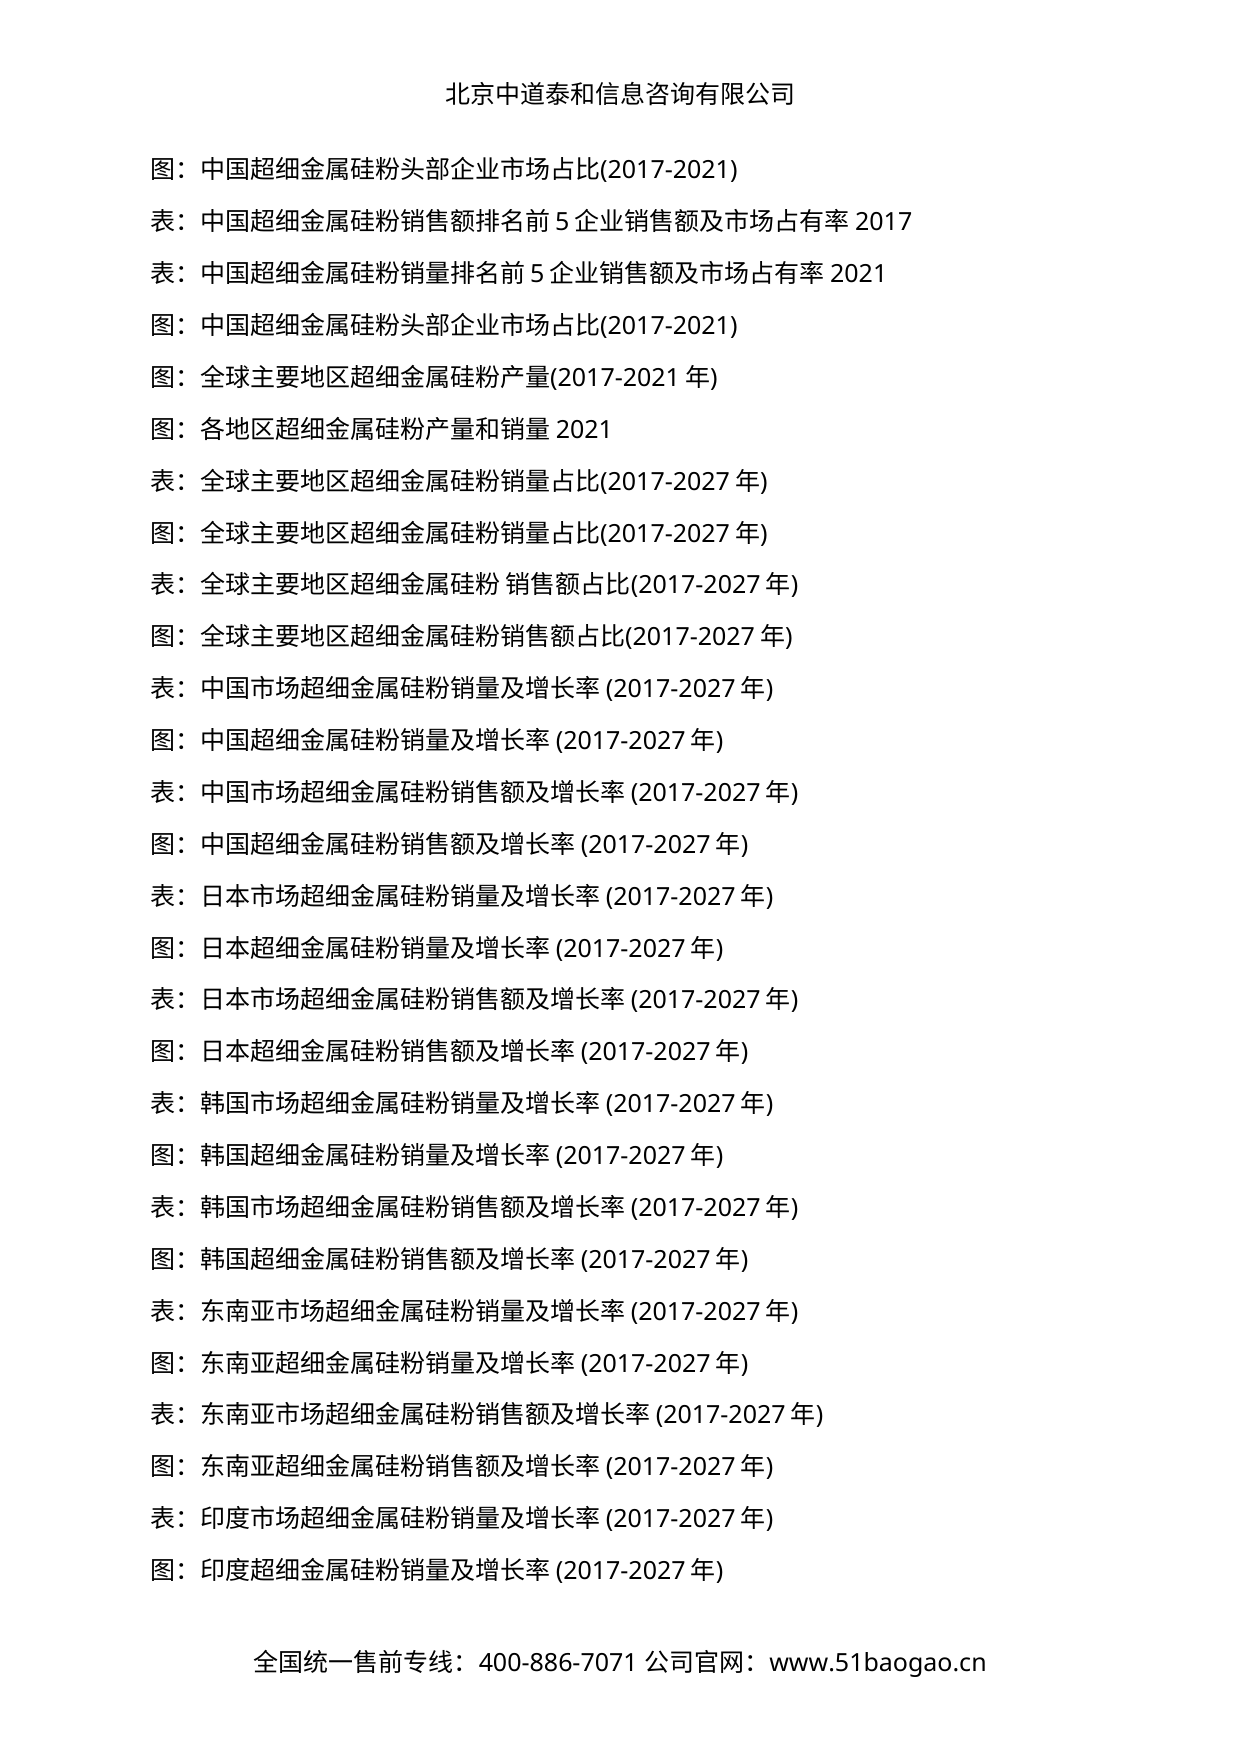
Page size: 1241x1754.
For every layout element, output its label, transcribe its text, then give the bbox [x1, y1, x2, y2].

text 图：东南亚超细金属硅粉销量及增长率 (2017-2027年) [150, 1343, 1090, 1379]
text 图：韩国超细金属硅粉销售额及增长率 (2017-2027年) [150, 1239, 1090, 1276]
text 图：东南亚超细金属硅粉销售额及增长率 (2017-2027年) [150, 1447, 1090, 1483]
text 表：全球主要地区超细金属硅粉销量占比(2017-2027年) [150, 461, 1090, 497]
text 表：东南亚市场超细金属硅粉销售额及增长率 (2017-2027年) [150, 1395, 1090, 1431]
text 图：中国超细金属硅粉头部企业市场占比(2017-2021) [150, 150, 1090, 186]
text 表：印度市场超细金属硅粉销量及增长率 (2017-2027年) [150, 1499, 1090, 1535]
text 图：日本超细金属硅粉销售额及增长率 (2017-2027年) [150, 1032, 1090, 1068]
text 表：中国超细金属硅粉销售额排名前5企业销售额及市场占有率 2017 [150, 202, 1090, 238]
text 表：日本市场超细金属硅粉销量及增长率 (2017-2027年) [150, 876, 1090, 912]
text 图：全球主要地区超细金属硅粉销售额占比(2017-2027年) [150, 617, 1090, 653]
text 表：韩国市场超细金属硅粉销售额及增长率 (2017-2027年) [150, 1187, 1090, 1224]
text 图：中国超细金属硅粉销量及增长率 (2017-2027年) [150, 721, 1090, 757]
text 图：中国超细金属硅粉头部企业市场占比(2017-2021) [150, 306, 1090, 342]
text 表：全球主要地区超细金属硅粉 销售额占比(2017-2027年) [150, 565, 1090, 601]
text 表：中国市场超细金属硅粉销量及增长率 (2017-2027年) [150, 669, 1090, 705]
text 图：韩国超细金属硅粉销量及增长率 (2017-2027年) [150, 1136, 1090, 1172]
text 表：日本市场超细金属硅粉销售额及增长率 (2017-2027年) [150, 980, 1090, 1016]
text 表：东南亚市场超细金属硅粉销量及增长率 (2017-2027年) [150, 1291, 1090, 1327]
text 表：中国超细金属硅粉销量排名前5企业销售额及市场占有率 2021 [150, 254, 1090, 290]
text 表：韩国市场超细金属硅粉销量及增长率 (2017-2027年) [150, 1084, 1090, 1120]
text 图：各地区超细金属硅粉产量和销量 2021 [150, 409, 1090, 446]
text 图：印度超细金属硅粉销量及增长率 (2017-2027年) [150, 1551, 1090, 1587]
text 图：全球主要地区超细金属硅粉产量(2017-2021年) [150, 357, 1090, 394]
text 图：日本超细金属硅粉销量及增长率 (2017-2027年) [150, 928, 1090, 964]
text 图：全球主要地区超细金属硅粉销量占比(2017-2027年) [150, 513, 1090, 549]
text 图：中国超细金属硅粉销售额及增长率 (2017-2027年) [150, 824, 1090, 861]
text 表：中国市场超细金属硅粉销售额及增长率 (2017-2027年) [150, 772, 1090, 809]
